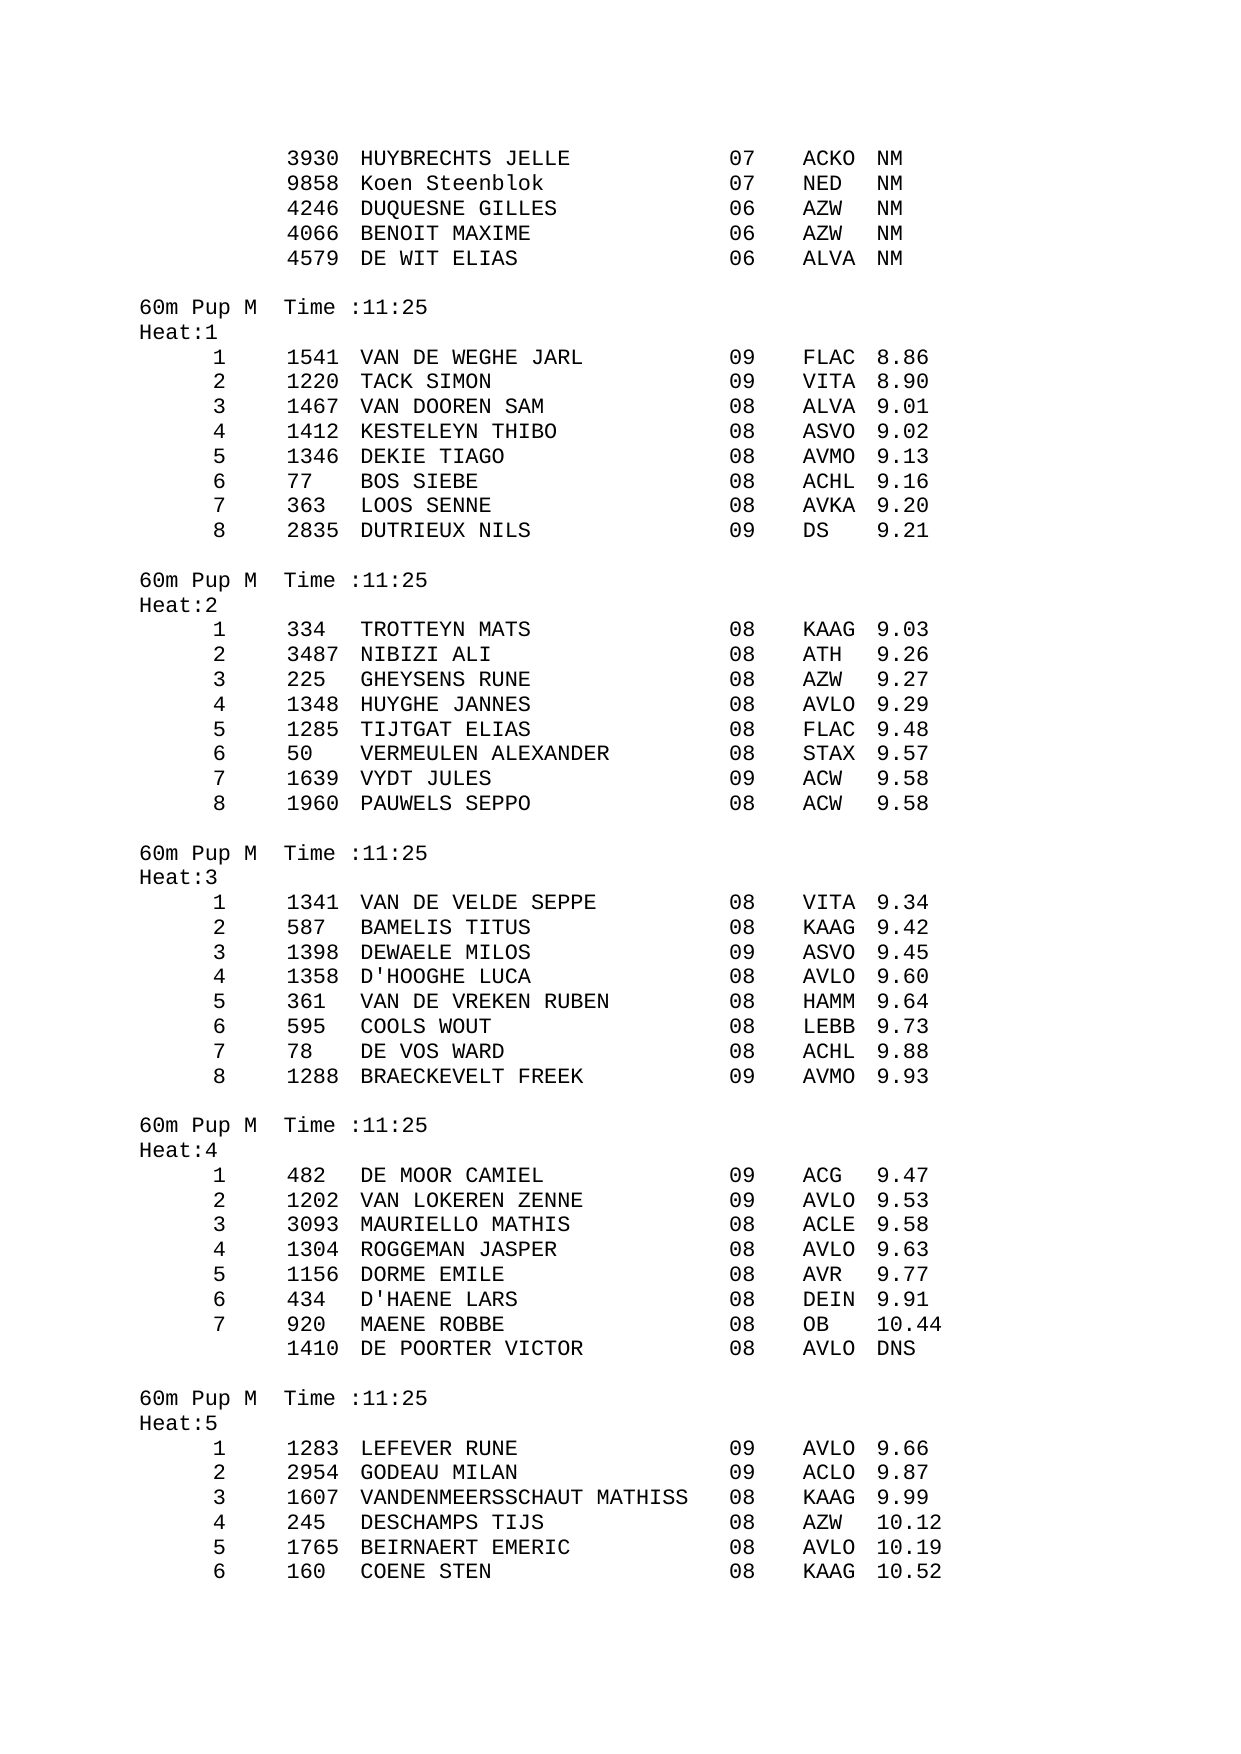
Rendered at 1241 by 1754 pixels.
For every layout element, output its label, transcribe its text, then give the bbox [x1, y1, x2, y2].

text 60m Pup M Time :11:25 [139, 1387, 1101, 1412]
text 3 1467 VAN DOOREN SAM 08 ALVA 9.01 [139, 396, 1101, 420]
text 3 225 GHEYSENS RUNE 08 AZW 9.27 [139, 668, 1101, 693]
text 1410 DE POORTER VICTOR 08 AVLO DNS [139, 1338, 1101, 1362]
text 7 363 LOOS SENNE 08 AVKA 9.20 [139, 495, 1101, 519]
text 4246 DUQUESNE GILLES 06 AZW NM [139, 197, 1101, 222]
text 4579 DE WIT ELIAS 06 ALVA NM [139, 247, 1101, 272]
text 6 50 VERMEULEN ALEXANDER 08 STAX 9.57 [139, 743, 1101, 767]
text 4 245 DESCHAMPS TIJS 08 AZW 10.12 [139, 1511, 1101, 1536]
text 9858 Koen Steenblok 07 NED NM [139, 172, 1101, 197]
text 2 2954 GODEAU MILAN 09 ACLO 9.87 [139, 1462, 1101, 1486]
text 6 595 COOLS WOUT 08 LEBB 9.73 [139, 1015, 1101, 1040]
text 4 1412 KESTELEYN THIBO 08 ASVO 9.02 [139, 420, 1101, 445]
text 1 1283 LEFEVER RUNE 09 AVLO 9.66 [139, 1437, 1101, 1462]
text 1 482 DE MOOR CAMIEL 09 ACG 9.47 [139, 1164, 1101, 1189]
text 6 77 BOS SIEBE 08 ACHL 9.16 [139, 470, 1101, 495]
text 3 1398 DEWAELE MILOS 09 ASVO 9.45 [139, 941, 1101, 966]
text 3 1607 VANDENMEERSSCHAUT MATHISS 08 KAAG 9.99 [139, 1486, 1101, 1511]
text 2 587 BAMELIS TITUS 08 KAAG 9.42 [139, 916, 1101, 941]
text Heat:3 [139, 867, 1101, 891]
text 1 1541 VAN DE WEGHE JARL 09 FLAC 8.86 [139, 346, 1101, 371]
text 5 361 VAN DE VREKEN RUBEN 08 HAMM 9.64 [139, 991, 1101, 1015]
text 8 2835 DUTRIEUX NILS 09 DS 9.21 [139, 519, 1101, 544]
text 3 3093 MAURIELLO MATHIS 08 ACLE 9.58 [139, 1214, 1101, 1238]
text 5 1346 DEKIE TIAGO 08 AVMO 9.13 [139, 445, 1101, 470]
text 4 1304 ROGGEMAN JASPER 08 AVLO 9.63 [139, 1238, 1101, 1263]
text 60m Pup M Time :11:25 [139, 1114, 1101, 1139]
text 2 1220 TACK SIMON 09 VITA 8.90 [139, 371, 1101, 396]
text 6 160 COENE STEN 08 KAAG 10.52 [139, 1561, 1101, 1586]
text Heat:4 [139, 1139, 1101, 1164]
text 4 1358 D'HOOGHE LUCA 08 AVLO 9.60 [139, 966, 1101, 991]
text 7 1639 VYDT JULES 09 ACW 9.58 [139, 767, 1101, 792]
text 1 1341 VAN DE VELDE SEPPE 08 VITA 9.34 [139, 891, 1101, 916]
text 3930 HUYBRECHTS JELLE 07 ACKO NM [139, 148, 1101, 172]
text 8 1960 PAUWELS SEPPO 08 ACW 9.58 [139, 792, 1101, 817]
text Heat:5 [139, 1412, 1101, 1437]
text 2 1202 VAN LOKEREN ZENNE 09 AVLO 9.53 [139, 1189, 1101, 1214]
text 7 920 MAENE ROBBE 08 OB 10.44 [139, 1313, 1101, 1338]
text 4 1348 HUYGHE JANNES 08 AVLO 9.29 [139, 693, 1101, 718]
text Heat:2 [139, 594, 1101, 619]
text 1 334 TROTTEYN MATS 08 KAAG 9.03 [139, 619, 1101, 643]
text 5 1285 TIJTGAT ELIAS 08 FLAC 9.48 [139, 718, 1101, 743]
text Heat:1 [139, 321, 1101, 346]
text 4066 BENOIT MAXIME 06 AZW NM [139, 222, 1101, 247]
text 5 1156 DORME EMILE 08 AVR 9.77 [139, 1263, 1101, 1288]
text 7 78 DE VOS WARD 08 ACHL 9.88 [139, 1040, 1101, 1065]
text 60m Pup M Time :11:25 [139, 842, 1101, 867]
text 60m Pup M Time :11:25 [139, 569, 1101, 594]
text 60m Pup M Time :11:25 [139, 296, 1101, 321]
text 2 3487 NIBIZI ALI 08 ATH 9.26 [139, 643, 1101, 668]
text 5 1765 BEIRNAERT EMERIC 08 AVLO 10.19 [139, 1536, 1101, 1561]
text 6 434 D'HAENE LARS 08 DEIN 9.91 [139, 1288, 1101, 1313]
text 8 1288 BRAECKEVELT FREEK 09 AVMO 9.93 [139, 1065, 1101, 1090]
